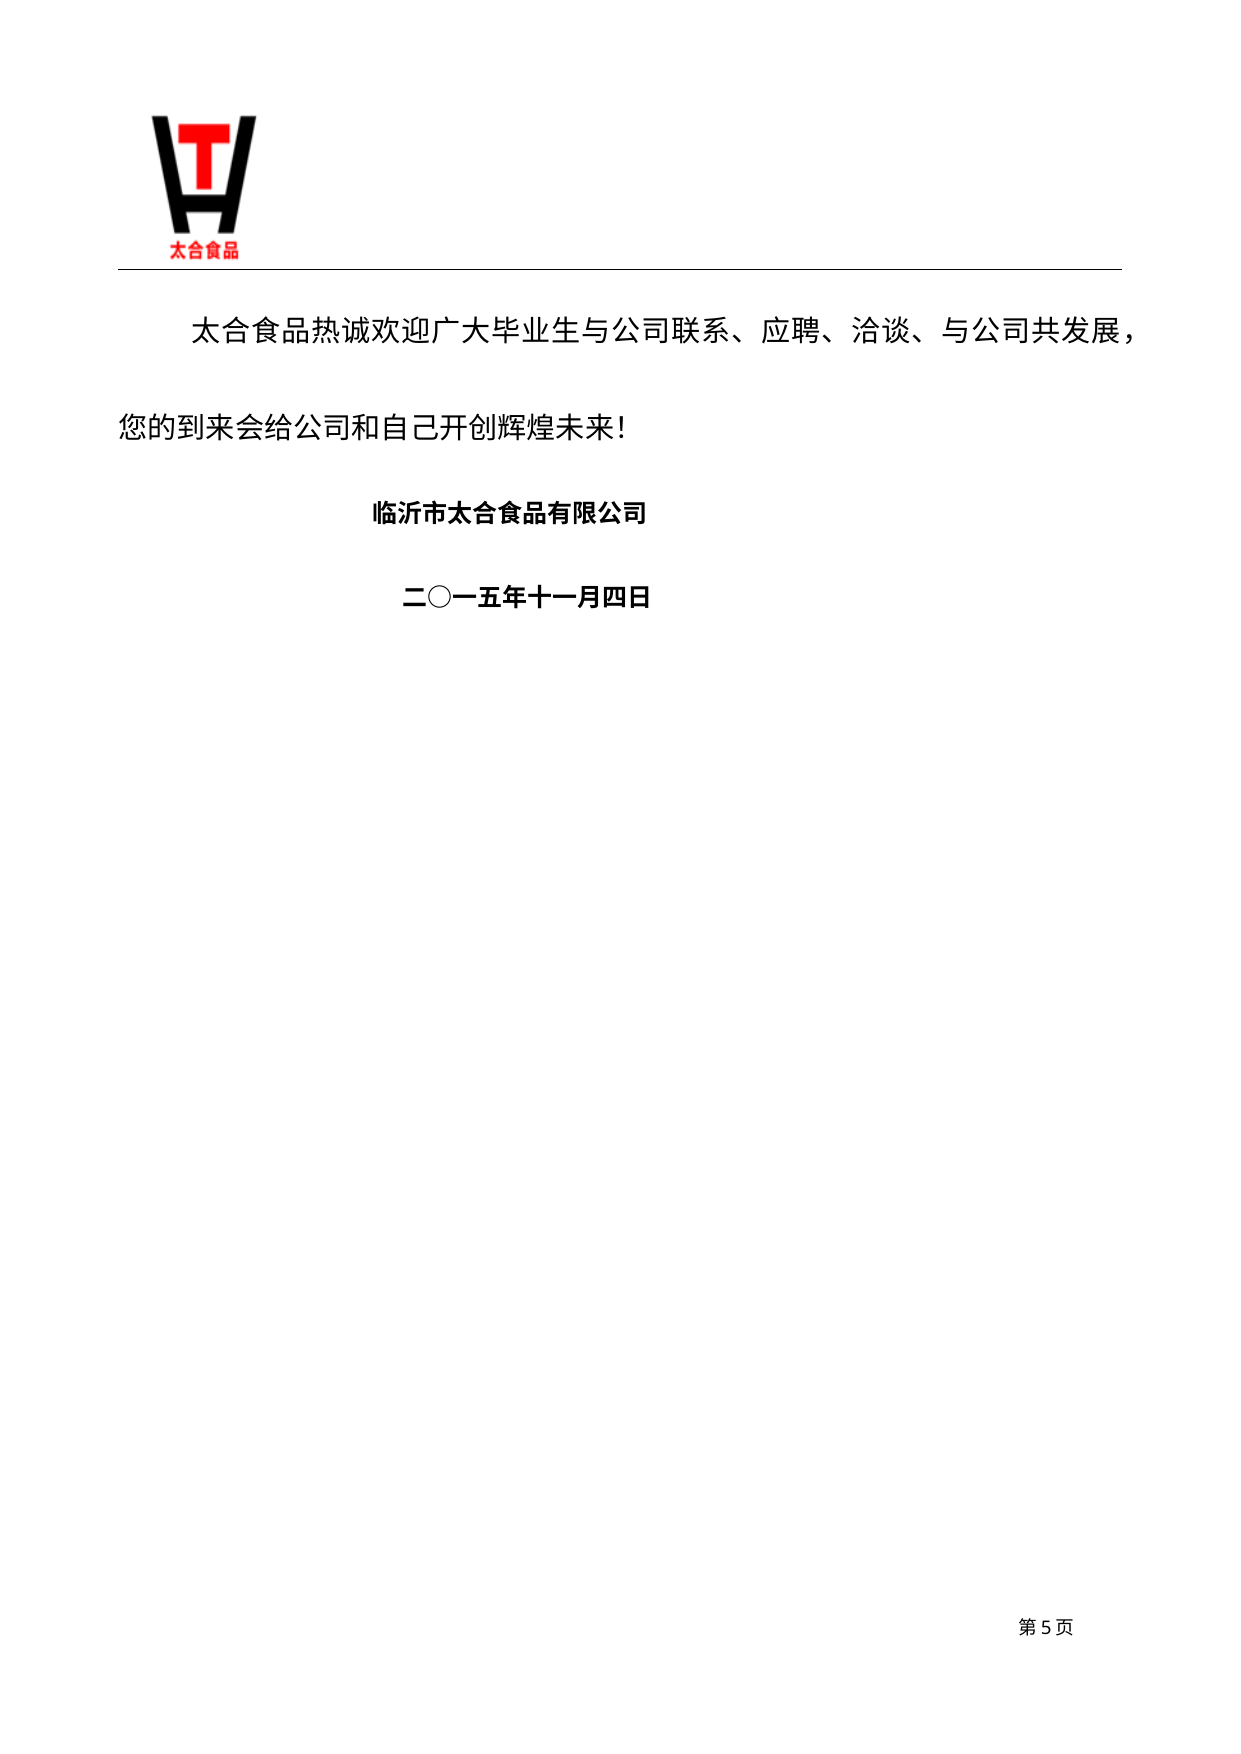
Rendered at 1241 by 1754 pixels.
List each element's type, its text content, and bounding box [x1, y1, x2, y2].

picture [150, 88, 260, 267]
text 二○一五年十一月四日 [118, 563, 1122, 628]
text 太合食品热诚欢迎广大毕业生与公司联系、应聘、洽谈、与公司共发展，您的到来会给公司和自己开创辉煌未来！ [118, 296, 1122, 458]
text 临沂市太合食品有限公司 [118, 479, 1122, 544]
